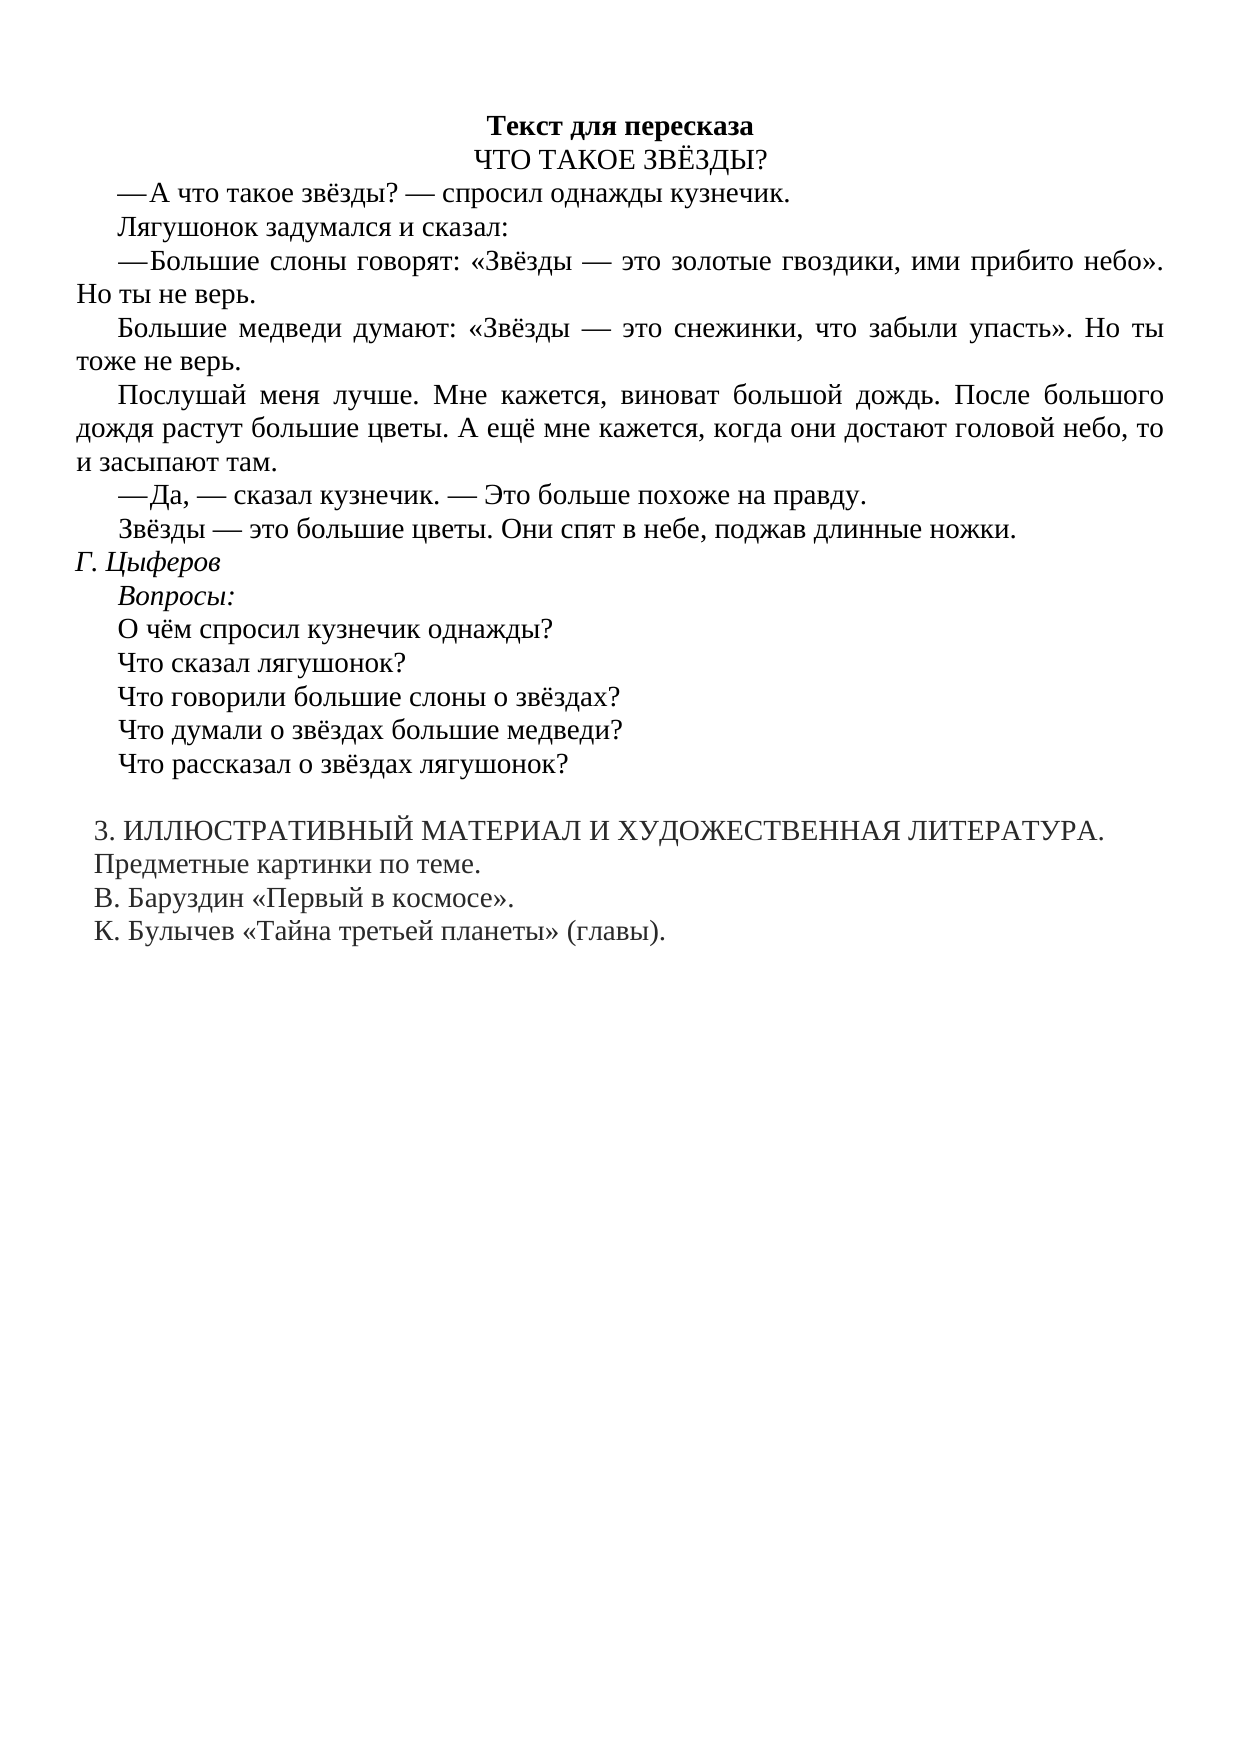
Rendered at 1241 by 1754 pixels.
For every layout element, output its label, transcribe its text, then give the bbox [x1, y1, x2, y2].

text 3. ИЛЛЮСТРАТИВНЫЙ МАТЕРИАЛ И ХУДОЖЕСТВЕННАЯ ЛИТЕРАТУРА. [75, 813, 1165, 846]
text Большие медведи думают: «Звёзды — это снежинки, что забыли упасть». Но ты тоже не верь. [76, 310, 1165, 377]
text Что говорили большие слоны о звёздах? [117, 679, 1165, 712]
text К. Булычев «Тайна третьей планеты» (главы). [75, 913, 1165, 947]
text Вопросы: [117, 578, 1165, 612]
text — Да, — сказал кузнечик. — Это больше похоже на правду. [76, 477, 1165, 511]
text Предметные картинки по теме. [75, 846, 1165, 880]
text Текст для пересказа [75, 108, 1165, 142]
text Г. Цыферов [75, 544, 1165, 578]
text Послушай меня лучше. Мне кажется, виноват большой дождь. После большого дождя растут большие цветы. А ещё мне кажется, когда они достают головой небо, то и засыпают там. [76, 377, 1165, 477]
text — А что такое звёзды? — спросил однажды кузнечик. [117, 176, 1117, 209]
text — Большие слоны говорят: «Звёзды — это золотые гвоздики, ими прибито небо». Но ты не верь. [76, 243, 1165, 310]
text Что сказал лягушонок? [117, 645, 1165, 679]
text B. Баруздин «Первый в космосе». [75, 880, 1165, 913]
text Что рассказал о звёздах лягушонок? [118, 746, 1165, 779]
text Лягушонок задумался и сказал: [117, 209, 1117, 243]
text Звёзды — это большие цветы. Они спят в небе, поджав длинные ножки. [76, 511, 1165, 544]
text ЧТО ТАКОЕ ЗВЁЗДЫ? [76, 142, 1165, 176]
text Что думали о звёздах большие медведи? [118, 712, 1165, 746]
text О чём спросил кузнечик однажды? [117, 612, 1165, 645]
